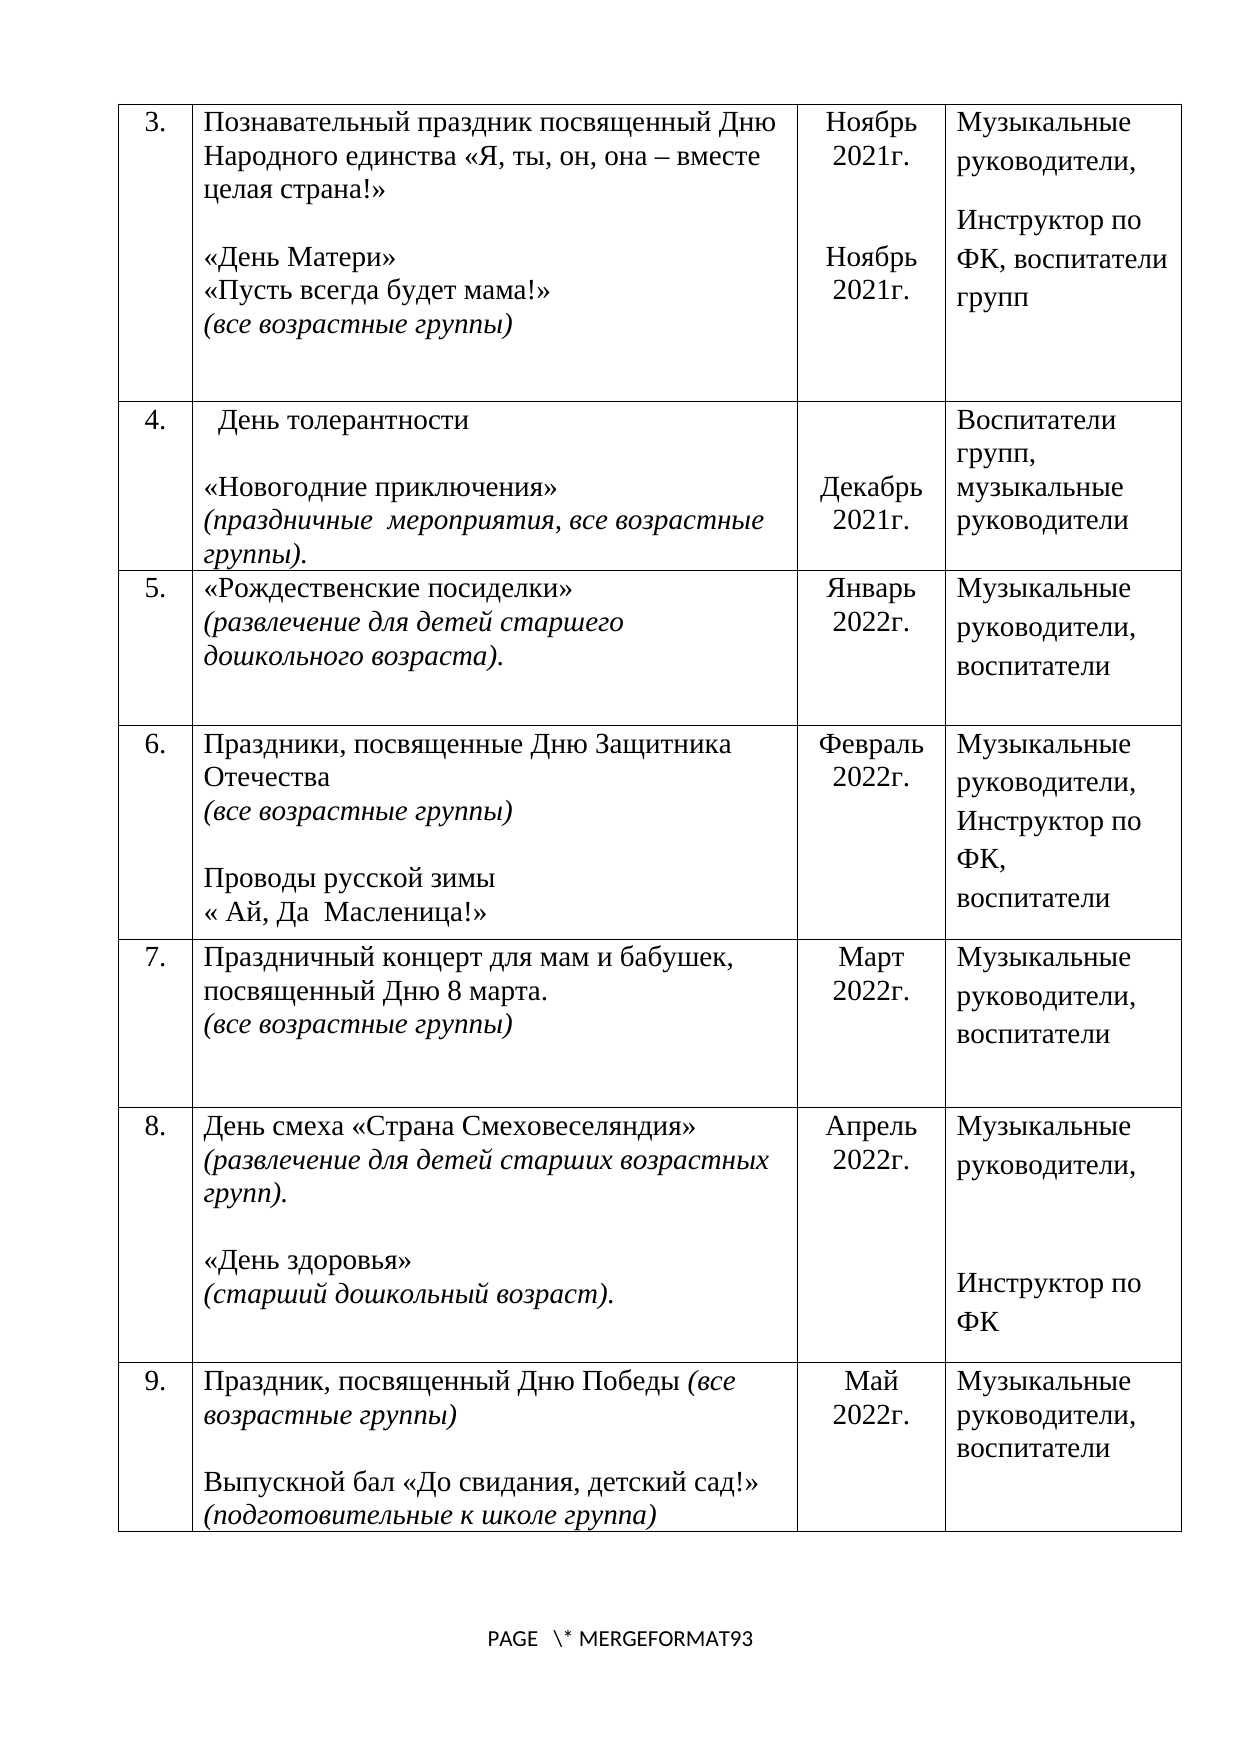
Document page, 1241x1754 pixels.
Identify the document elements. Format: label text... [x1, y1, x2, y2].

table_cell Музыкальные руководители, Инструктор по ФК, воспитатели [946, 726, 1181, 938]
table_cell Музыкальные руководители, Инструктор по ФК [946, 1108, 1181, 1362]
table_cell 4. [119, 402, 192, 569]
table_cell Праздники, посвященные Дню Защитника Отечества (все возрастные группы) Проводы русской зимы « Ай, Да Масленица!» [193, 726, 797, 938]
table_cell Февраль 2022г. [798, 726, 945, 938]
table_cell День толерантности «Новогодние приключения» (праздничные мероприятия, все возрастные группы). [193, 402, 797, 569]
table_cell День смеха «Страна Смеховеселяндия» (развлечение для детей старших возрастных групп). «День здоровья» (старший дошкольный возраст). [193, 1108, 797, 1362]
table_cell 8. [119, 1108, 192, 1362]
table_cell Воспитатели групп, музыкальные руководители [946, 402, 1181, 569]
table_cell Май 2022г. [798, 1363, 945, 1531]
table_cell 3. [119, 105, 192, 401]
table_cell Музыкальные руководители, воспитатели [946, 571, 1181, 725]
table_cell Музыкальные руководители, Инструктор по ФК, воспитатели групп [946, 105, 1181, 401]
table_cell Апрель 2022г. [798, 1108, 945, 1362]
table_cell 7. [119, 940, 192, 1107]
table_cell Музыкальные руководители, воспитатели [946, 1363, 1181, 1531]
table_cell 9. [119, 1363, 192, 1531]
table_cell Март 2022г. [798, 940, 945, 1107]
table_cell Январь 2022г. [798, 571, 945, 725]
table_cell Праздник, посвященный Дню Победы (все возрастные группы) Выпускной бал «До свидания, детский сад!» (подготовительные к школе группа) [193, 1363, 797, 1531]
table_cell Декабрь 2021г. [798, 402, 945, 569]
table_cell Познавательный праздник посвященный Дню Народного единства «Я, ты, он, она – вместе целая страна!» «День Матери» «Пусть всегда будет мама!» (все возрастные группы) [193, 105, 797, 401]
table_cell 6. [119, 726, 192, 938]
table_cell «Рождественские посиделки» (развлечение для детей старшего дошкольного возраста). [193, 571, 797, 725]
table_cell 5. [119, 571, 192, 725]
table_cell Музыкальные руководители, воспитатели [946, 940, 1181, 1107]
table_cell Ноябрь 2021г. Ноябрь 2021г. [798, 105, 945, 401]
table_cell Праздничный концерт для мам и бабушек, посвященный Дню 8 марта. (все возрастные группы) [193, 940, 797, 1107]
